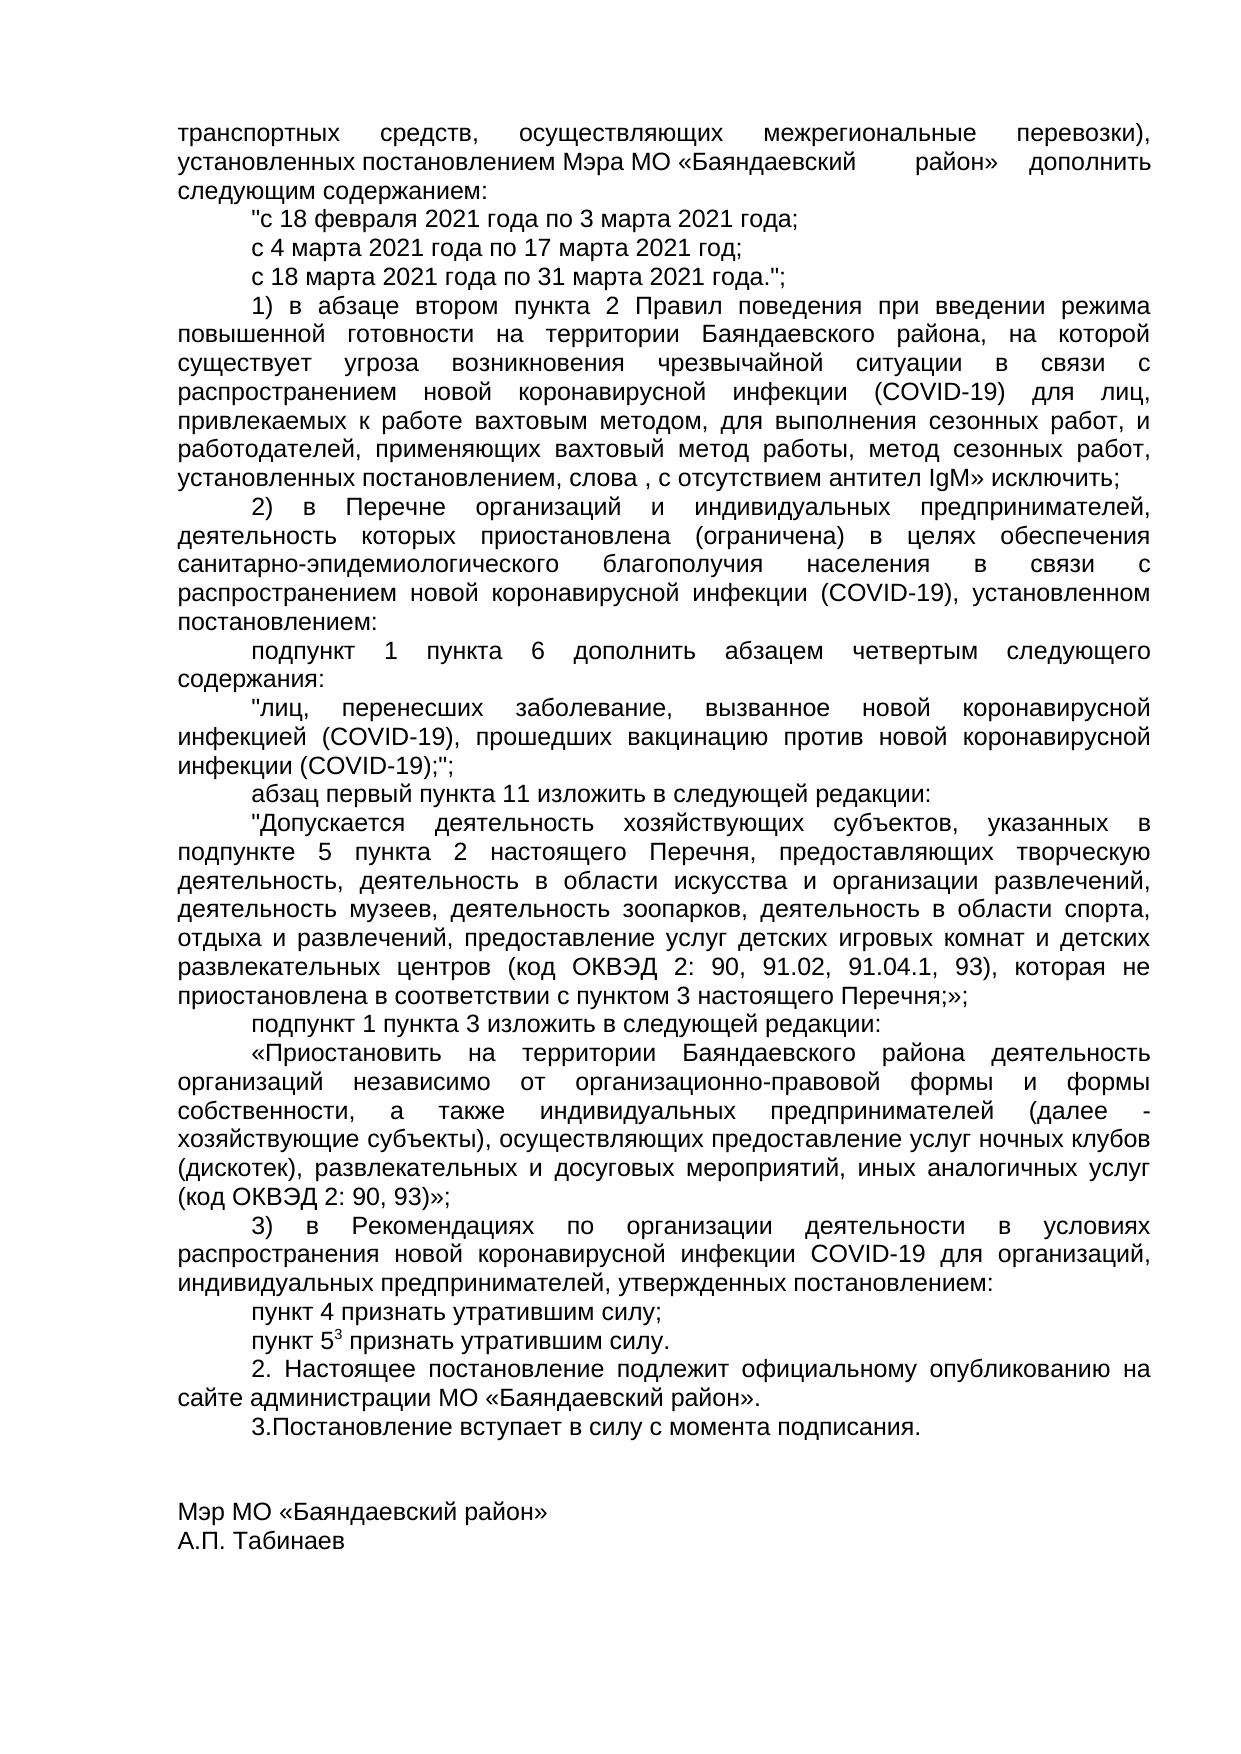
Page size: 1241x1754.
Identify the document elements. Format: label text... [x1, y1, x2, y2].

text с 18 марта 2021 года по 31 марта 2021 года."; [177, 262, 1152, 291]
text 2. Настоящее постановление подлежит официальному опубликованию на сайте администрации МО «Баяндаевский район». [177, 1354, 1152, 1412]
text абзац первый пункта 11 изложить в следующей редакции: [177, 779, 1152, 808]
text с 4 марта 2021 года по 17 марта 2021 год; [177, 233, 1152, 262]
text 3.Постановление вступает в силу с момента подписания. [177, 1412, 1152, 1441]
text 3) в Рекомендациях по организации деятельности в условиях распространения новой коронавирусной инфекции COVID-19 для организаций, индивидуальных предпринимателей, утвержденных постановлением: [177, 1211, 1152, 1297]
text 1) в абзаце втором пункта 2 Правил поведения при введении режима повышенной готовности на территории Баяндаевского района, на которой существует угроза возникновения чрезвычайной ситуации в связи с распространением новой коронавирусной инфекции (COVID-19) для лиц, привлекаемых к работе вахтовым методом, для выполнения сезонных работ, и работодателей, применяющих вахтовый метод работы, метод сезонных работ, установленных постановлением, слова , с отсутствием антител IgM» исключить; [177, 291, 1152, 492]
text Мэр МО «Баяндаевский район» [177, 1497, 1152, 1526]
text пункт 4 признать утратившим силу; [177, 1297, 1152, 1326]
text подпункт 1 пункта 6 дополнить абзацем четвертым следующего содержания: [177, 636, 1152, 693]
text 2) в Перечне организаций и индивидуальных предпринимателей, деятельность которых приостановлена (ограничена) в целях обеспечения санитарно-эпидемиологического благополучия населения в связи с распространением новой коронавирусной инфекции (COVID-19), установленном постановлением: [177, 492, 1152, 636]
text "Допускается деятельность хозяйствующих субъектов, указанных в подпункте 5 пункта 2 настоящего Перечня, предоставляющих творческую деятельность, деятельность в области искусства и организации развлечений, деятельность музеев, деятельность зоопарков, деятельность в области спорта, отдыха и развлечений, предоставление услуг детских игровых комнат и детских развлекательных центров (код ОКВЭД 2: 90, 91.02, 91.04.1, 93), которая не приостановлена в соответствии с пунктом 3 настоящего Перечня;»; [177, 808, 1152, 1009]
text подпункт 1 пункта 3 изложить в следующей редакции: [177, 1009, 1152, 1038]
text пункт 53 признать утратившим силу. [177, 1326, 1152, 1354]
text А.П. Табинаев [177, 1526, 1152, 1555]
text "лиц, перенесших заболевание, вызванное новой коронавирусной инфекцией (COVID-19), прошедших вакцинацию против новой коронавирусной инфекции (COVID-19);"; [177, 693, 1152, 779]
text «Приостановить на территории Баяндаевского района деятельность организаций независимо от организационно-правовой формы и формы собственности, а также индивидуальных предпринимателей (далее - хозяйствующие субъекты), осуществляющих предоставление услуг ночных клубов (дискотек), развлекательных и досуговых мероприятий, иных аналогичных услуг (код ОКВЭД 2: 90, 93)»; [177, 1038, 1152, 1211]
text "с 18 февраля 2021 года по 3 марта 2021 года; [177, 204, 1152, 233]
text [177, 118, 1152, 204]
